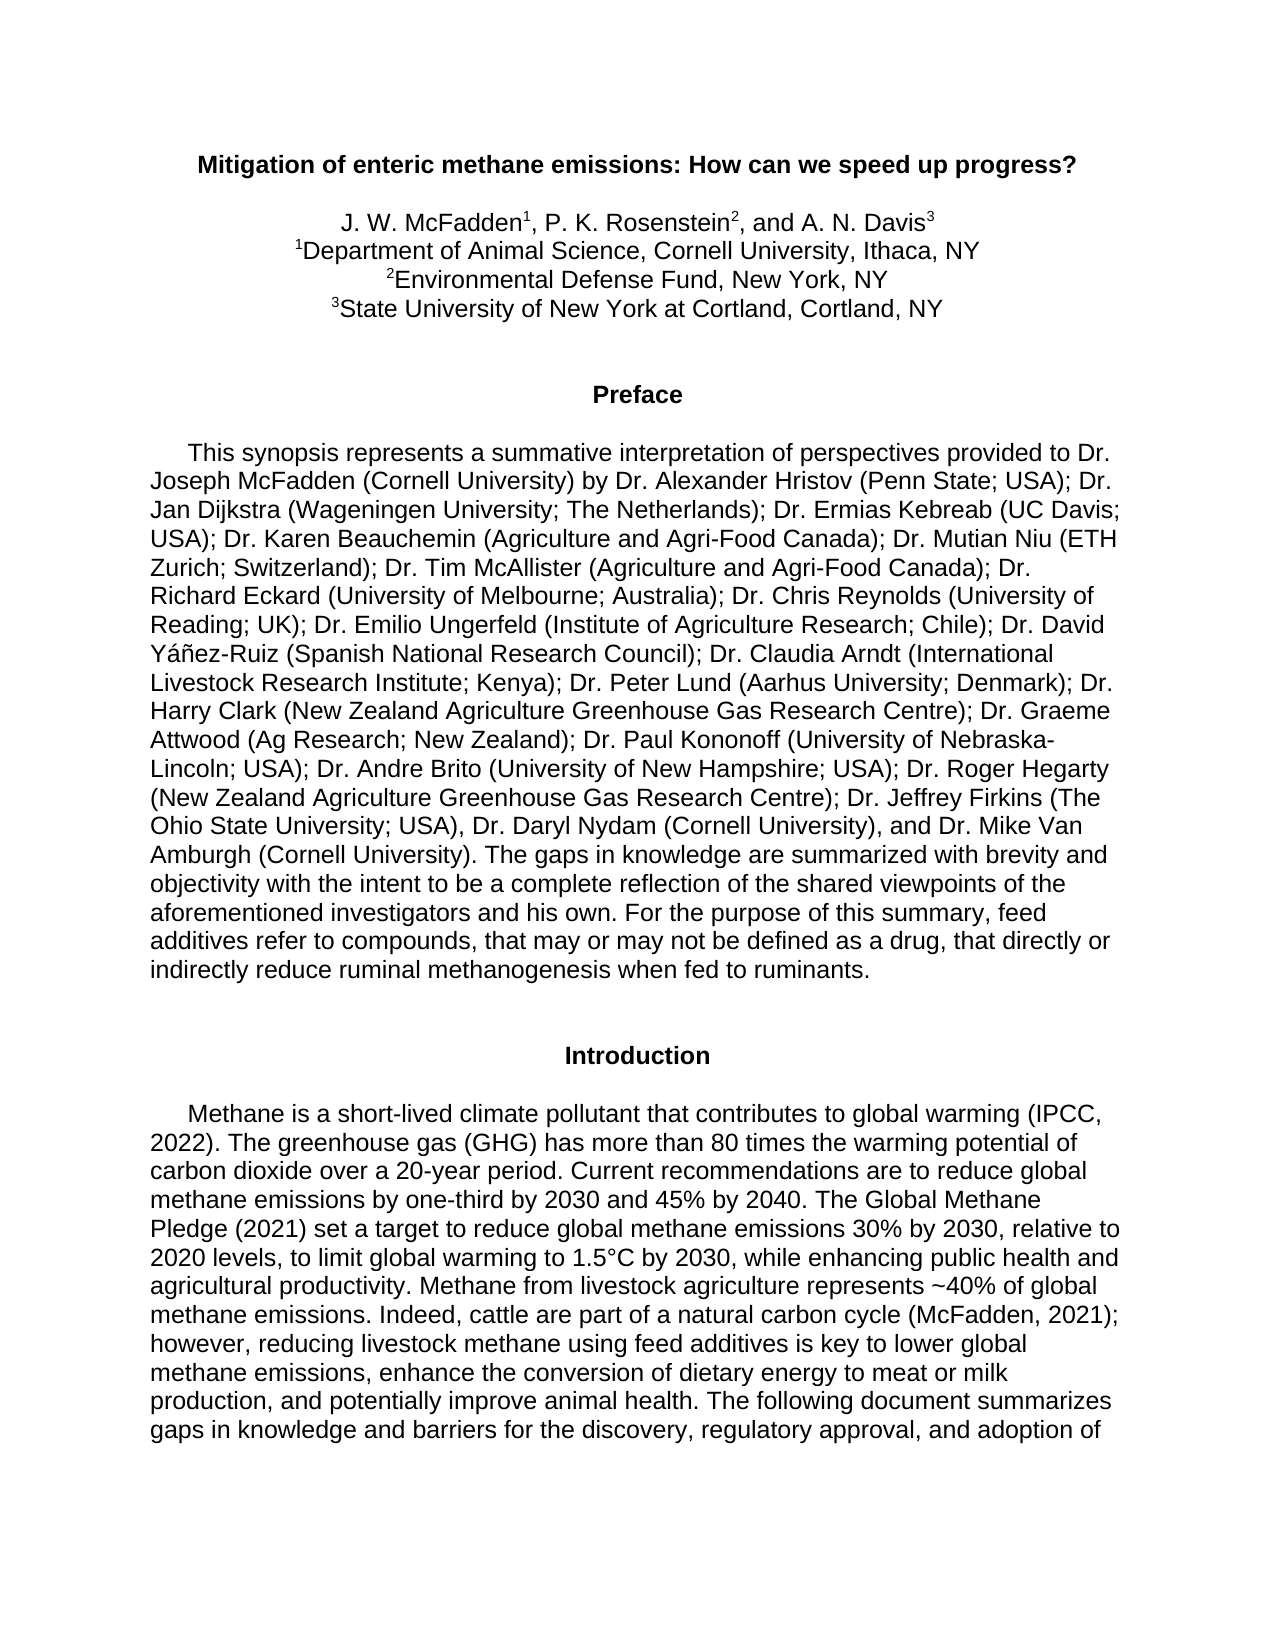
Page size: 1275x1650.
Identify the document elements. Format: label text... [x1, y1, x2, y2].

text 1Department of Animal Science, Cornell University, Ithaca, NY [150, 236, 1125, 265]
text Introduction [150, 1041, 1125, 1070]
text 3State University of New York at Cortland, Cortland, NY [150, 294, 1125, 322]
text 2Environmental Defense Fund, New York, NY [150, 265, 1125, 294]
text This synopsis represents a summative interpretation of perspectives provided to Dr. Joseph McFadden (Cornell University) by Dr. Alexander Hristov (Penn State; USA); Dr. Jan Dijkstra (Wageningen University; The Netherlands); Dr. Ermias Kebreab (UC Davis; USA); Dr. Karen Beauchemin (Agriculture and Agri-Food Canada); Dr. Mutian Niu (ETH Zurich; Switzerland); Dr. Tim McAllister (Agriculture and Agri-Food Canada); Dr. Richard Eckard (University of Melbourne; Australia); Dr. Chris Reynolds (University of Reading; UK); Dr. Emilio Ungerfeld (Institute of Agriculture Research; Chile); Dr. David Yáñez-Ruiz (Spanish National Research Council); Dr. Claudia Arndt (International Livestock Research Institute; Kenya); Dr. Peter Lund (Aarhus University; Denmark); Dr. Harry Clark (New Zealand Agriculture Greenhouse Gas Research Centre); Dr. Graeme Attwood (Ag Research; New Zealand); Dr. Paul Kononoff (University of Nebraska-Lincoln; USA); Dr. Andre Brito (University of New Hampshire; USA); Dr. Roger Hegarty (New Zealand Agriculture Greenhouse Gas Research Centre); Dr. Jeffrey Firkins (The Ohio State University; USA), Dr. Daryl Nydam (Cornell University), and Dr. Mike Van Amburgh (Cornell University). The gaps in knowledge are summarized with brevity and objectivity with the intent to be a complete reflection of the shared viewpoints of the aforementioned investigators and his own. For the purpose of this summary, feed additives refer to compounds, that may or may not be defined as a drug, that directly or indirectly reduce ruminal methanogenesis when fed to ruminants. [150, 437, 1125, 984]
text Preface [150, 380, 1125, 409]
text J. W. McFadden1, P. K. Rosenstein2, and A. N. Davis3 [150, 207, 1125, 236]
text Mitigation of enteric methane emissions: How can we speed up progress? [150, 150, 1125, 179]
